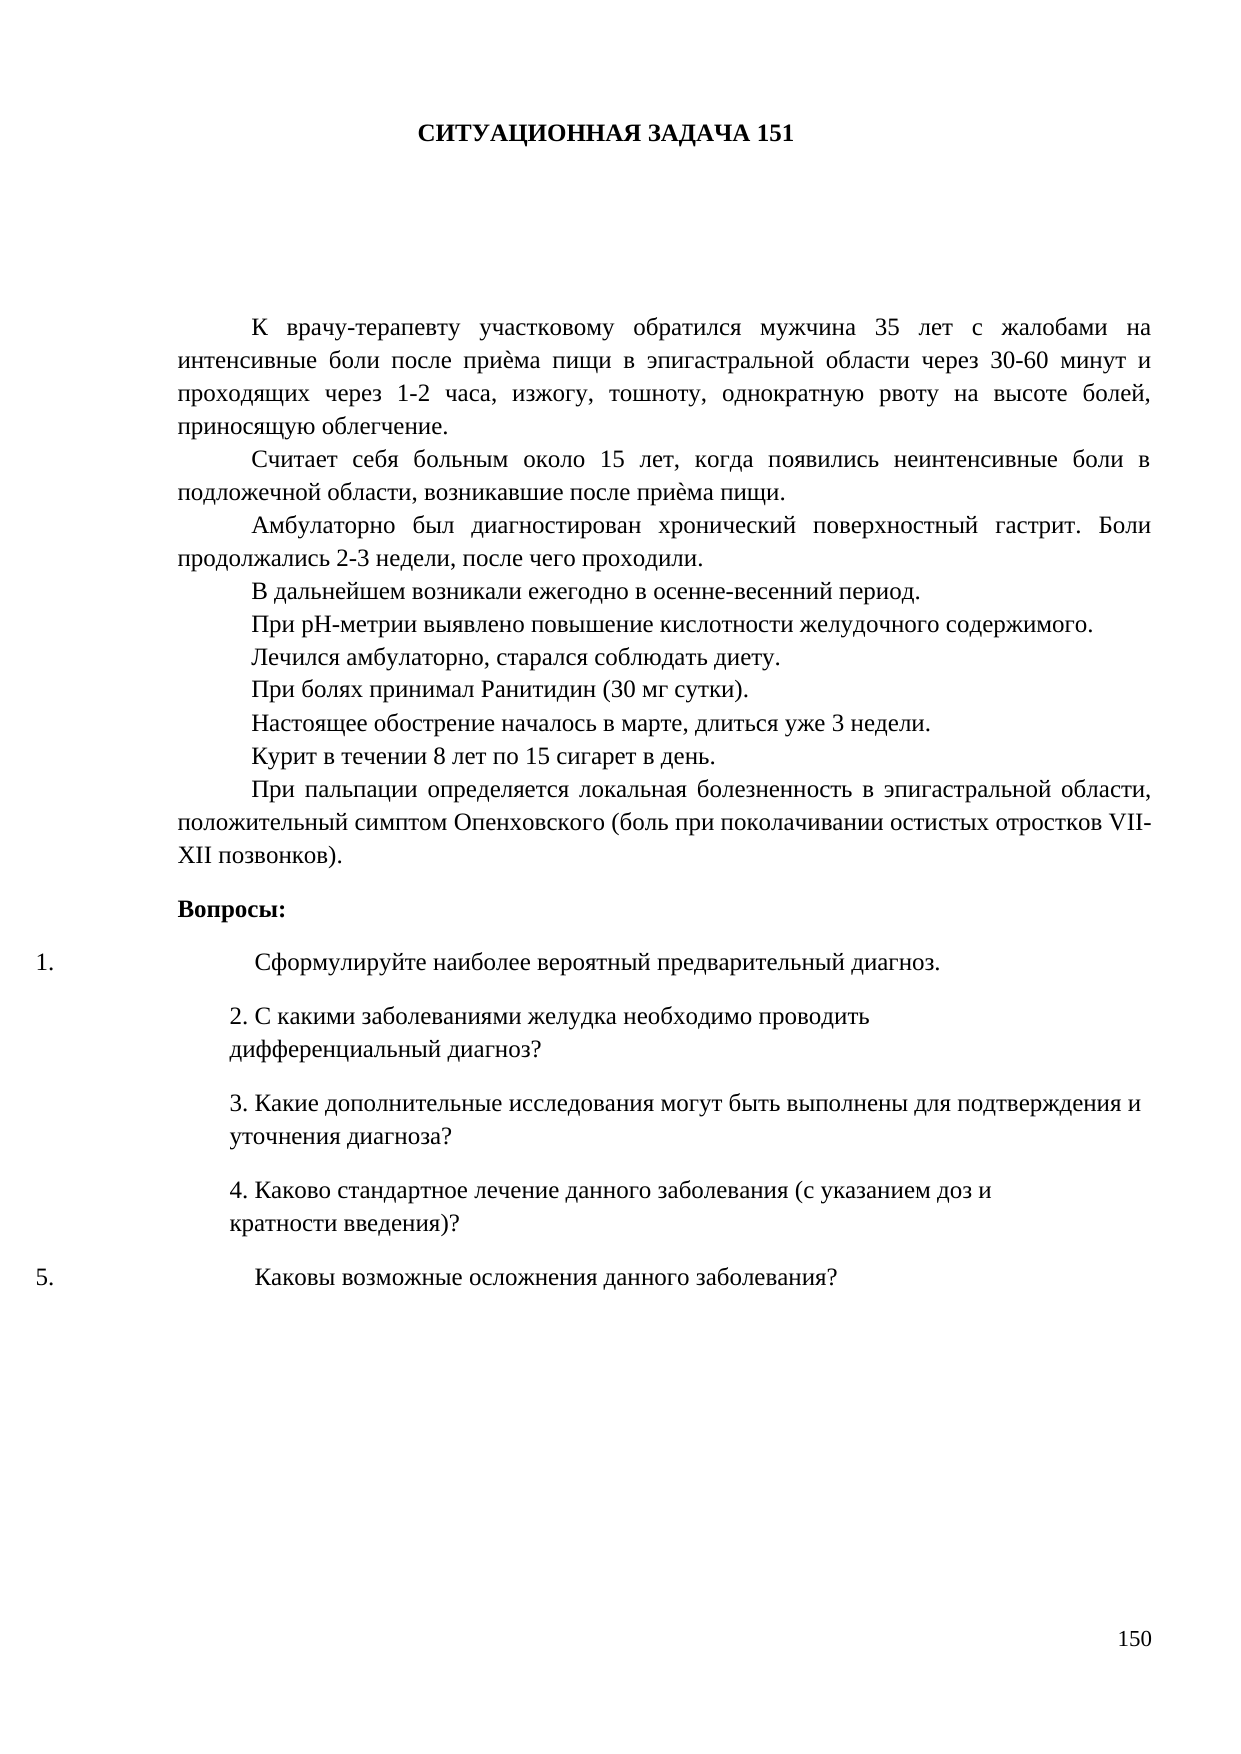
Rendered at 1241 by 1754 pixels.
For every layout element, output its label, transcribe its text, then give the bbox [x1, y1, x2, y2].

text При пальпации определяется локальная болезненность в эпигастральной области, положительный симптом Опенховского (боль при поколачивании остистых отростков VII- XII позвонков). [177, 774, 1152, 869]
text При болях принимал Ранитидин (30 мг сутки). [251, 675, 1240, 704]
text Вопросы: [177, 894, 1240, 923]
list Сформулируйте наиболее вероятный предварительный диагноз. [35, 947, 1240, 976]
text В дальнейшем возникали ежегодно в осенне-весенний период. [251, 576, 1240, 605]
list Каково стандартное лечение данного заболевания (с указанием доз и кратности введения)? [229, 1175, 1106, 1237]
text Амбулаторно был диагностирован хронический поверхностный гастрит. Боли продолжались 2-3 недели, после чего проходили. [177, 510, 1152, 572]
text К врачу-терапевту участковому обратился мужчина 35 лет с жалобами на интенсивные боли после приѐма пищи в эпигастральной области через 30-60 минут и проходящих через 1-2 часа, изжогу, тошноту, однократную рвоту на высоте болей, приносящую облегчение. [177, 312, 1152, 440]
list Каковы возможные осложнения данного заболевания? [35, 1262, 1240, 1291]
text При рН-метрии выявлено повышение кислотности желудочного содержимого. Лечился амбулаторно, старался соблюдать диету. [251, 609, 1096, 671]
text Настоящее обострение началось в марте, длиться уже 3 недели. Курит в течении 8 лет по 15 сигарет в день. [251, 708, 933, 769]
list С какими заболеваниями желудка необходимо проводить дифференциальный диагноз? [229, 1001, 1088, 1063]
text Считает себя больным около 15 лет, когда появились неинтенсивные боли в подложечной области, возникавшие после приѐма пищи. [177, 444, 1151, 506]
list Какие дополнительные исследования могут быть выполнены для подтверждения и уточнения диагноза? [229, 1088, 1142, 1150]
